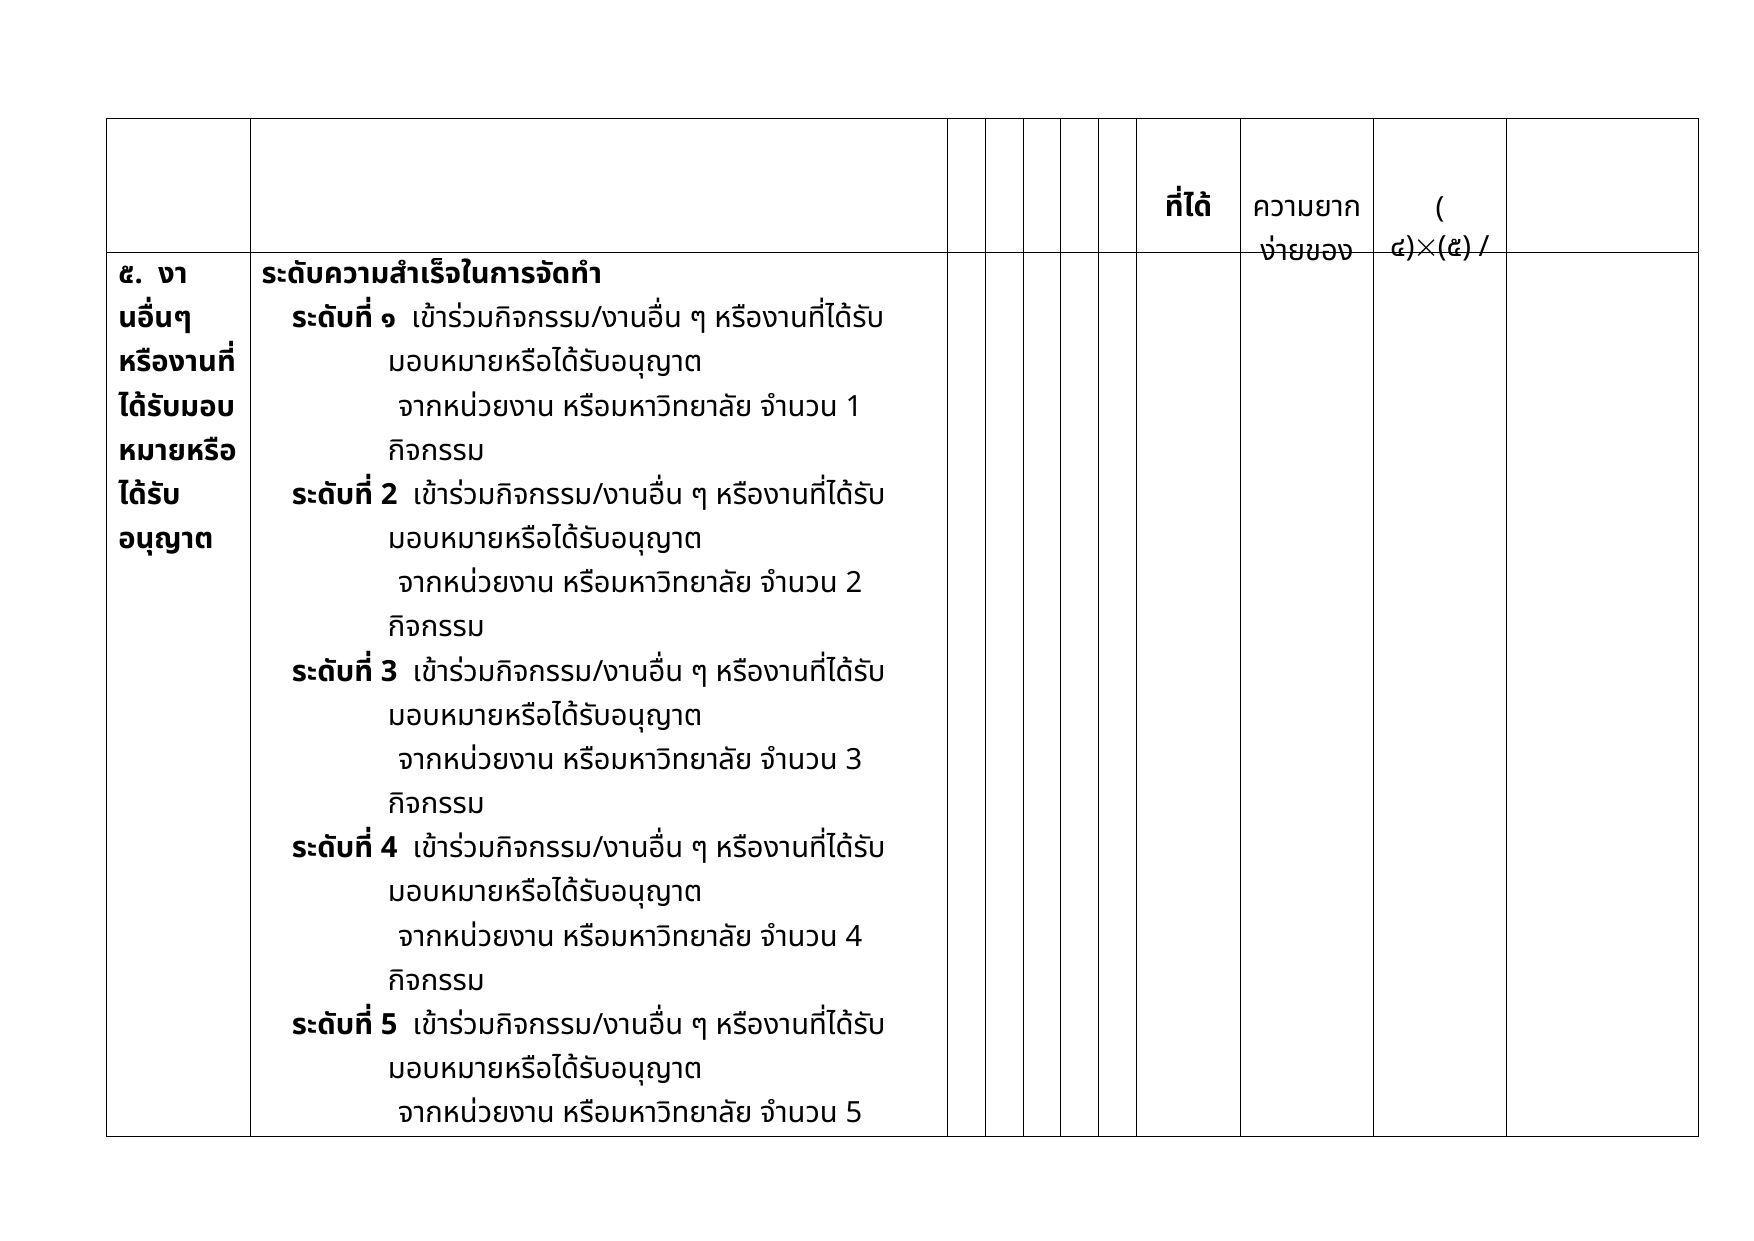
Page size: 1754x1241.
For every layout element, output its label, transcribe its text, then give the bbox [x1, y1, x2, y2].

table_cell [1061, 253, 1098, 1136]
table_cell ๑ [948, 119, 985, 252]
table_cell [251, 253, 947, 1136]
table_cell [986, 253, 1023, 1136]
table_cell [1374, 253, 1506, 1136]
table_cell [107, 253, 250, 1136]
table_cell ๒ [986, 119, 1023, 252]
table_cell [1507, 253, 1698, 1136]
table_cell ๕ [1099, 119, 1136, 252]
table_cell [1099, 253, 1136, 1136]
table_cell [1137, 253, 1240, 1136]
table_cell [1024, 253, 1060, 1136]
table_cell [1241, 253, 1373, 1136]
table_cell ๔ [1061, 119, 1098, 252]
table_cell [948, 253, 985, 1136]
table_cell ๓ [1024, 119, 1060, 252]
